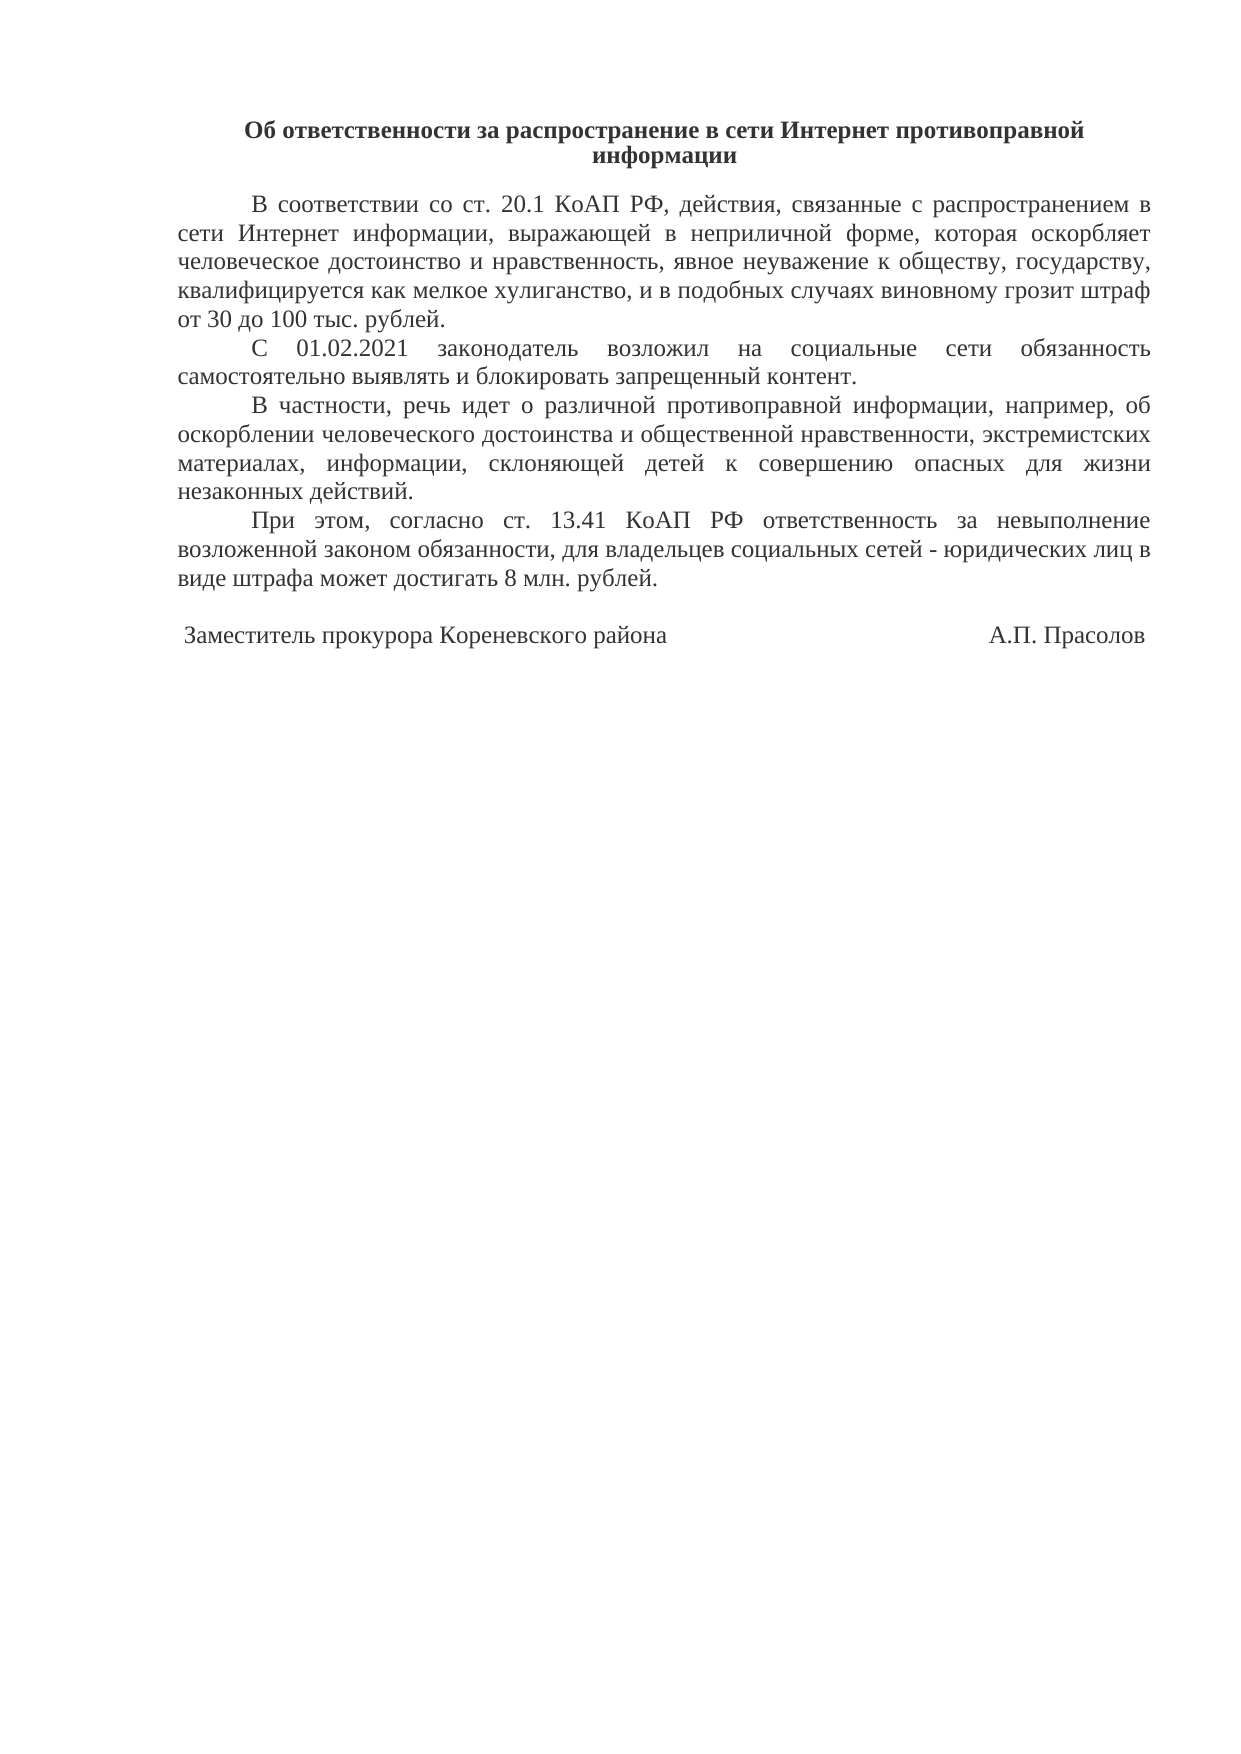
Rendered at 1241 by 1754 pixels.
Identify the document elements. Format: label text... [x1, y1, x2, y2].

text В соответствии со ст. 20.1 КоАП РФ, действия, связанные с распространением в сети Интернет информации, выражающей в неприличной форме, которая оскорбляет человеческое достоинство и нравственность, явное неуважение к обществу, государству, квалифицируется как мелкое хулиганство, и в подобных случаях виновному грозит штраф от 30 до 100 тыс. рублей. С 01.02.2021 законодатель возложил на социальные сети обязанность самостоятельно выявлять и блокировать запрещенный контент. В частности, речь идет о различной противоправной информации, например, об оскорблении человеческого достоинства и общественной нравственности, экстремистских материалах, информации, склоняющей детей к совершению опасных для жизни незаконных действий. При этом, согласно ст. 13.41 КоАП РФ ответственность за невыполнение возложенной законом обязанности, для владельцев социальных сетей - юридических лиц в виде штрафа может достигать 8 млн. рублей. [177, 189, 1152, 591]
text Заместитель прокурора Кореневского района А.П. Прасолов [177, 621, 1152, 649]
text Об ответственности за распространение в сети Интернет противоправной информации [177, 118, 1152, 168]
